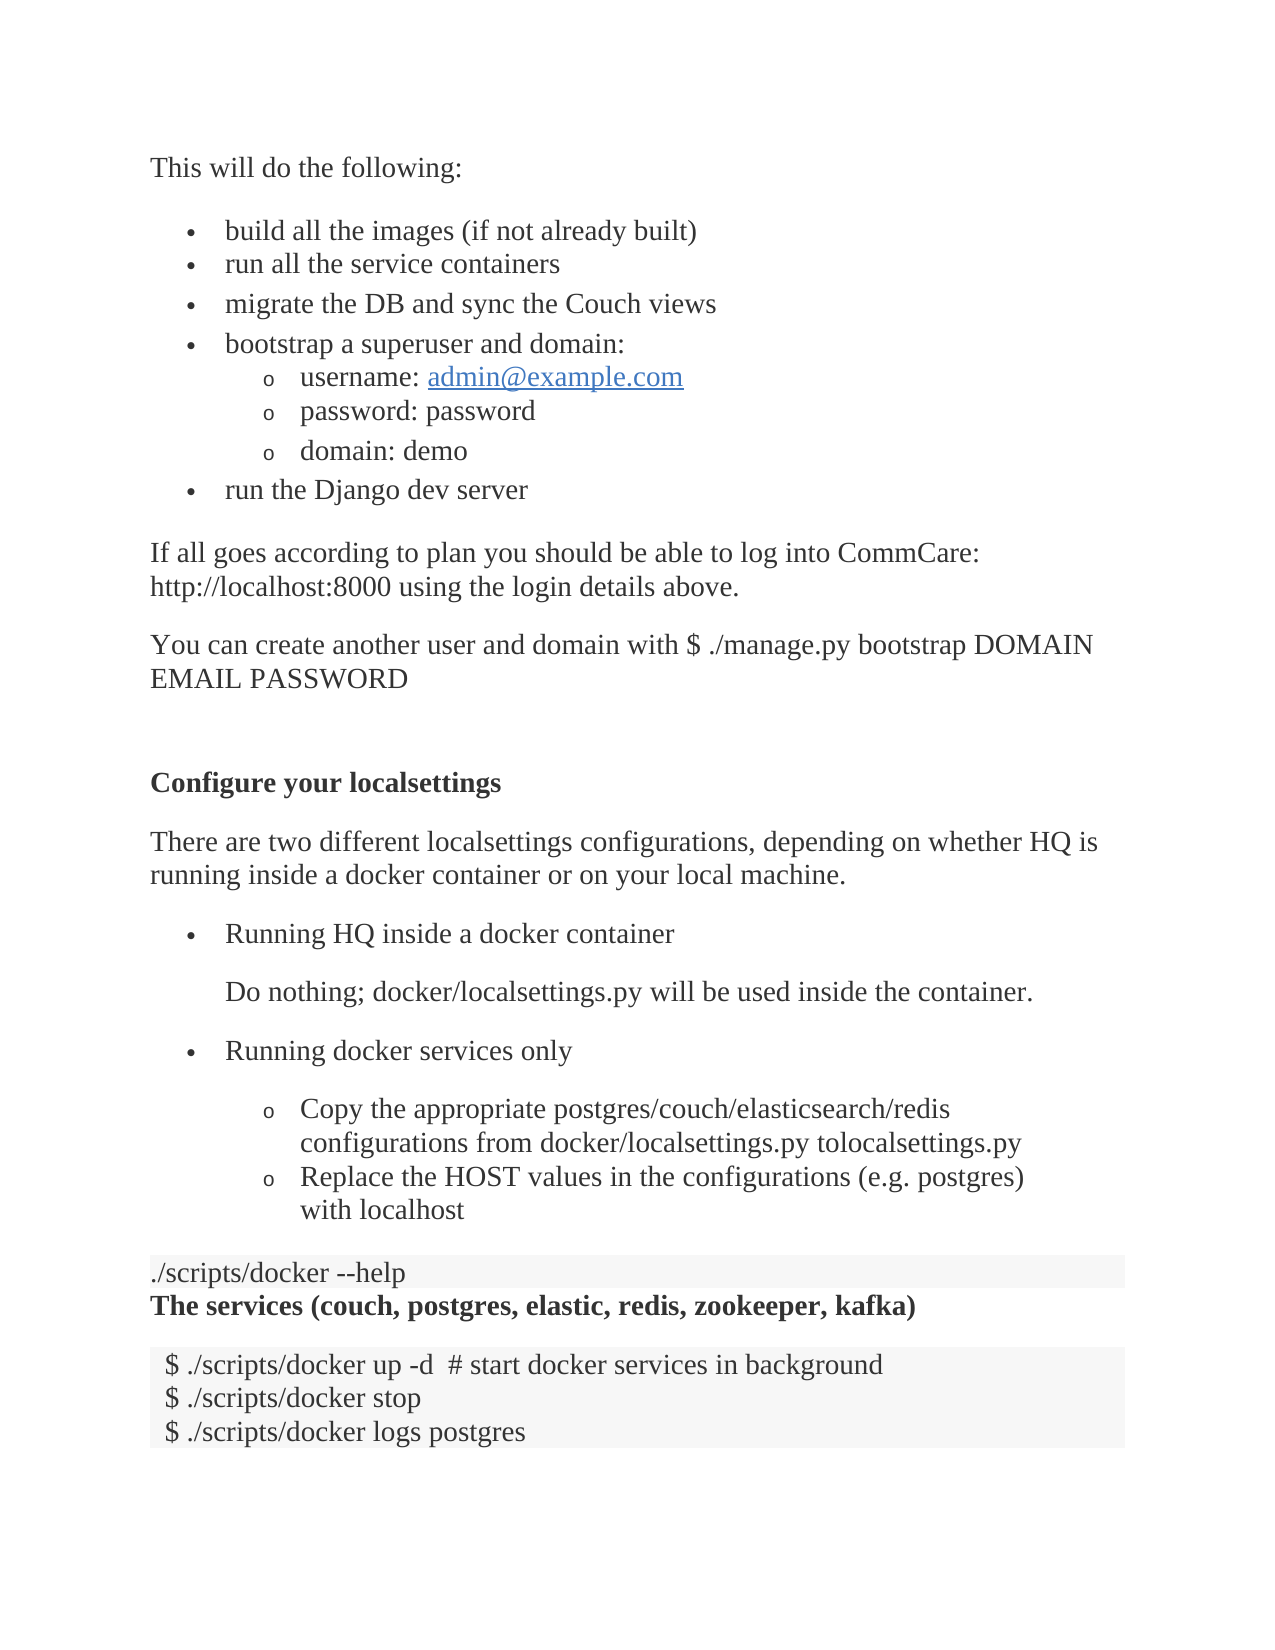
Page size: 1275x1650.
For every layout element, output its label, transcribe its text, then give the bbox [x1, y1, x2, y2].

text Configure your localsettings [150, 765, 1125, 799]
list Copy the appropriate postgres/couch/elasticsearch/redis configurations from docker/localsettings.py tolocalsettings.py [262, 1092, 1125, 1159]
text $ ./scripts/docker stop [150, 1381, 1125, 1414]
text The services (couch, postgres, elastic, redis, zookeeper, kafka) [150, 1288, 1125, 1322]
text There are two different localsettings configurations, depending on whether HQ is running inside a docker container or on your local machine. [150, 824, 1125, 891]
list password: password [262, 393, 1125, 426]
list username: admin@example.com [262, 359, 1125, 393]
text Do nothing; docker/localsettings.py will be used inside the container. [225, 974, 1125, 1008]
text $ ./scripts/docker logs postgres [150, 1414, 1125, 1448]
list run all the service containers [187, 246, 1125, 280]
list migrate the DB and sync the Couch views [187, 286, 1125, 319]
list run the Django dev server [187, 472, 1125, 506]
text You can create another user and domain with $ ./manage.py bootstrap DOMAIN EMAIL PASSWORD [150, 627, 1125, 694]
list domain: demo [262, 433, 1125, 466]
text This will do the following: [150, 150, 1125, 183]
text If all goes according to plan you should be able to log into CommCare: http://localhost:8000 using the login details above. [150, 535, 1125, 602]
list bootstrap a superuser and domain: [187, 326, 1125, 359]
list build all the images (if not already built) [187, 213, 1125, 246]
list Running docker services only [187, 1033, 1125, 1067]
text ./scripts/docker --help [150, 1255, 1125, 1288]
list Replace the HOST values in the configurations (e.g. postgres) with localhost [262, 1159, 1125, 1226]
list Running HQ inside a docker container [187, 916, 1125, 949]
text $ ./scripts/docker up -d # start docker services in background [150, 1347, 1125, 1381]
